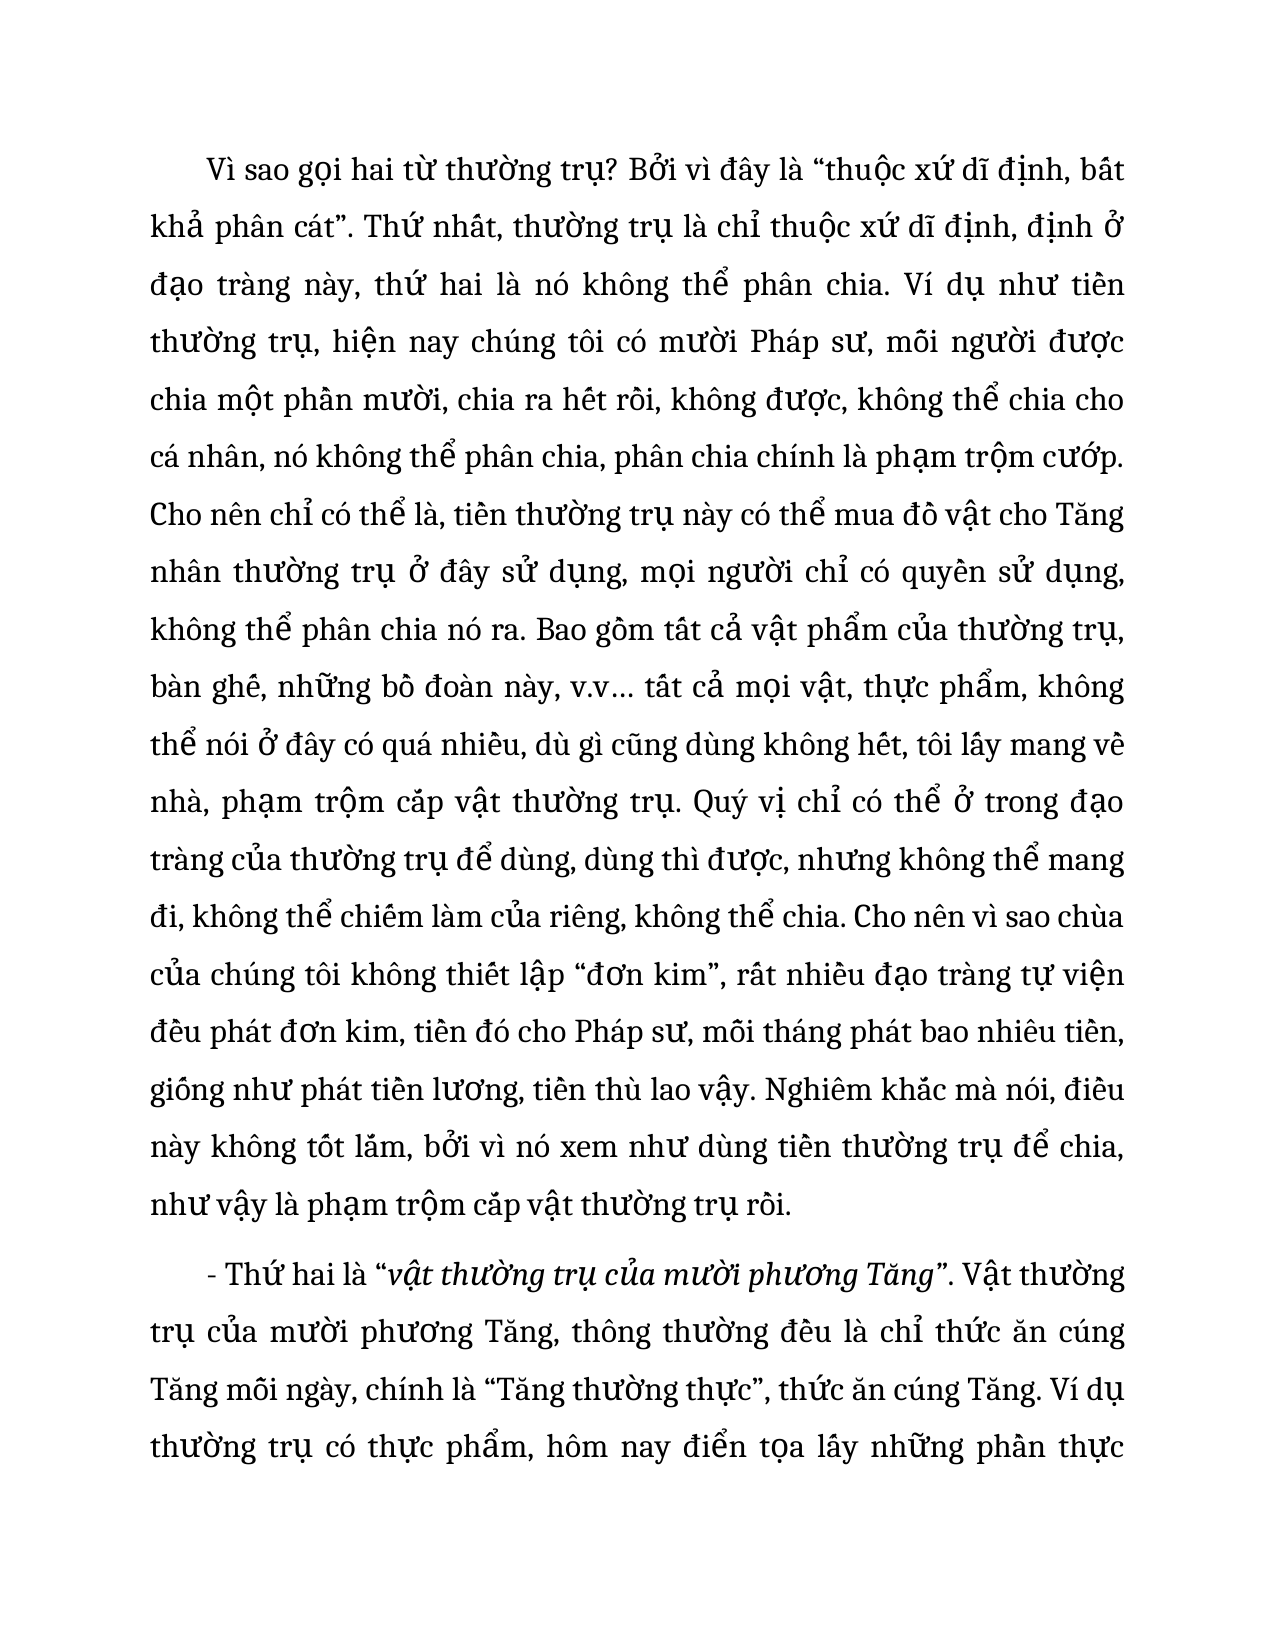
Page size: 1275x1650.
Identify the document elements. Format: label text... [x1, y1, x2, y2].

text Vì sao gọi hai từ thường trụ? Bởi vì đây là “thuộc xứ dĩ định, bất khả phân cát”. Thứ nhất, thường trụ là chỉ thuộc xứ dĩ định, định ở đạo tràng này, thứ hai là nó không thể phân chia. Ví dụ như tiền thường trụ, hiện nay chúng tôi có mười Pháp sư, mỗi người được chia một phần mười, chia ra hết rồi, không được, không thể chia cho cá nhân, nó không thể phân chia, phân chia chính là phạm trộm cướp. Cho nên chỉ có thể là, tiền thường trụ này có thể mua đồ vật cho Tăng nhân thường trụ ở đây sử dụng, mọi người chỉ có quyền sử dụng, không thể phân chia nó ra. Bao gồm tất cả vật phẩm của thường trụ, bàn ghế, những bồ đoàn này, v.v… tất cả mọi vật, thực phẩm, không thể nói ở đây có quá nhiều, dù gì cũng dùng không hết, tôi lấy mang về nhà, phạm trộm cắp vật thường trụ. Quý vị chỉ có thể ở trong đạo tràng của thường trụ để dùng, dùng thì được, nhưng không thể mang đi, không thể chiếm làm của riêng, không thể chia. Cho nên vì sao chùa của chúng tôi không thiết lập “đơn kim”, rất nhiều đạo tràng tự viện đều phát đơn kim, tiền đó cho Pháp sư, mỗi tháng phát bao nhiêu tiền, giống như phát tiền lương, tiền thù lao vậy. Nghiêm khắc mà nói, điều này không tốt lắm, bởi vì nó xem như dùng tiền thường trụ để chia, như vậy là phạm trộm cắp vật thường trụ rồi. [150, 150, 1125, 1223]
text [150, 1255, 1125, 1466]
